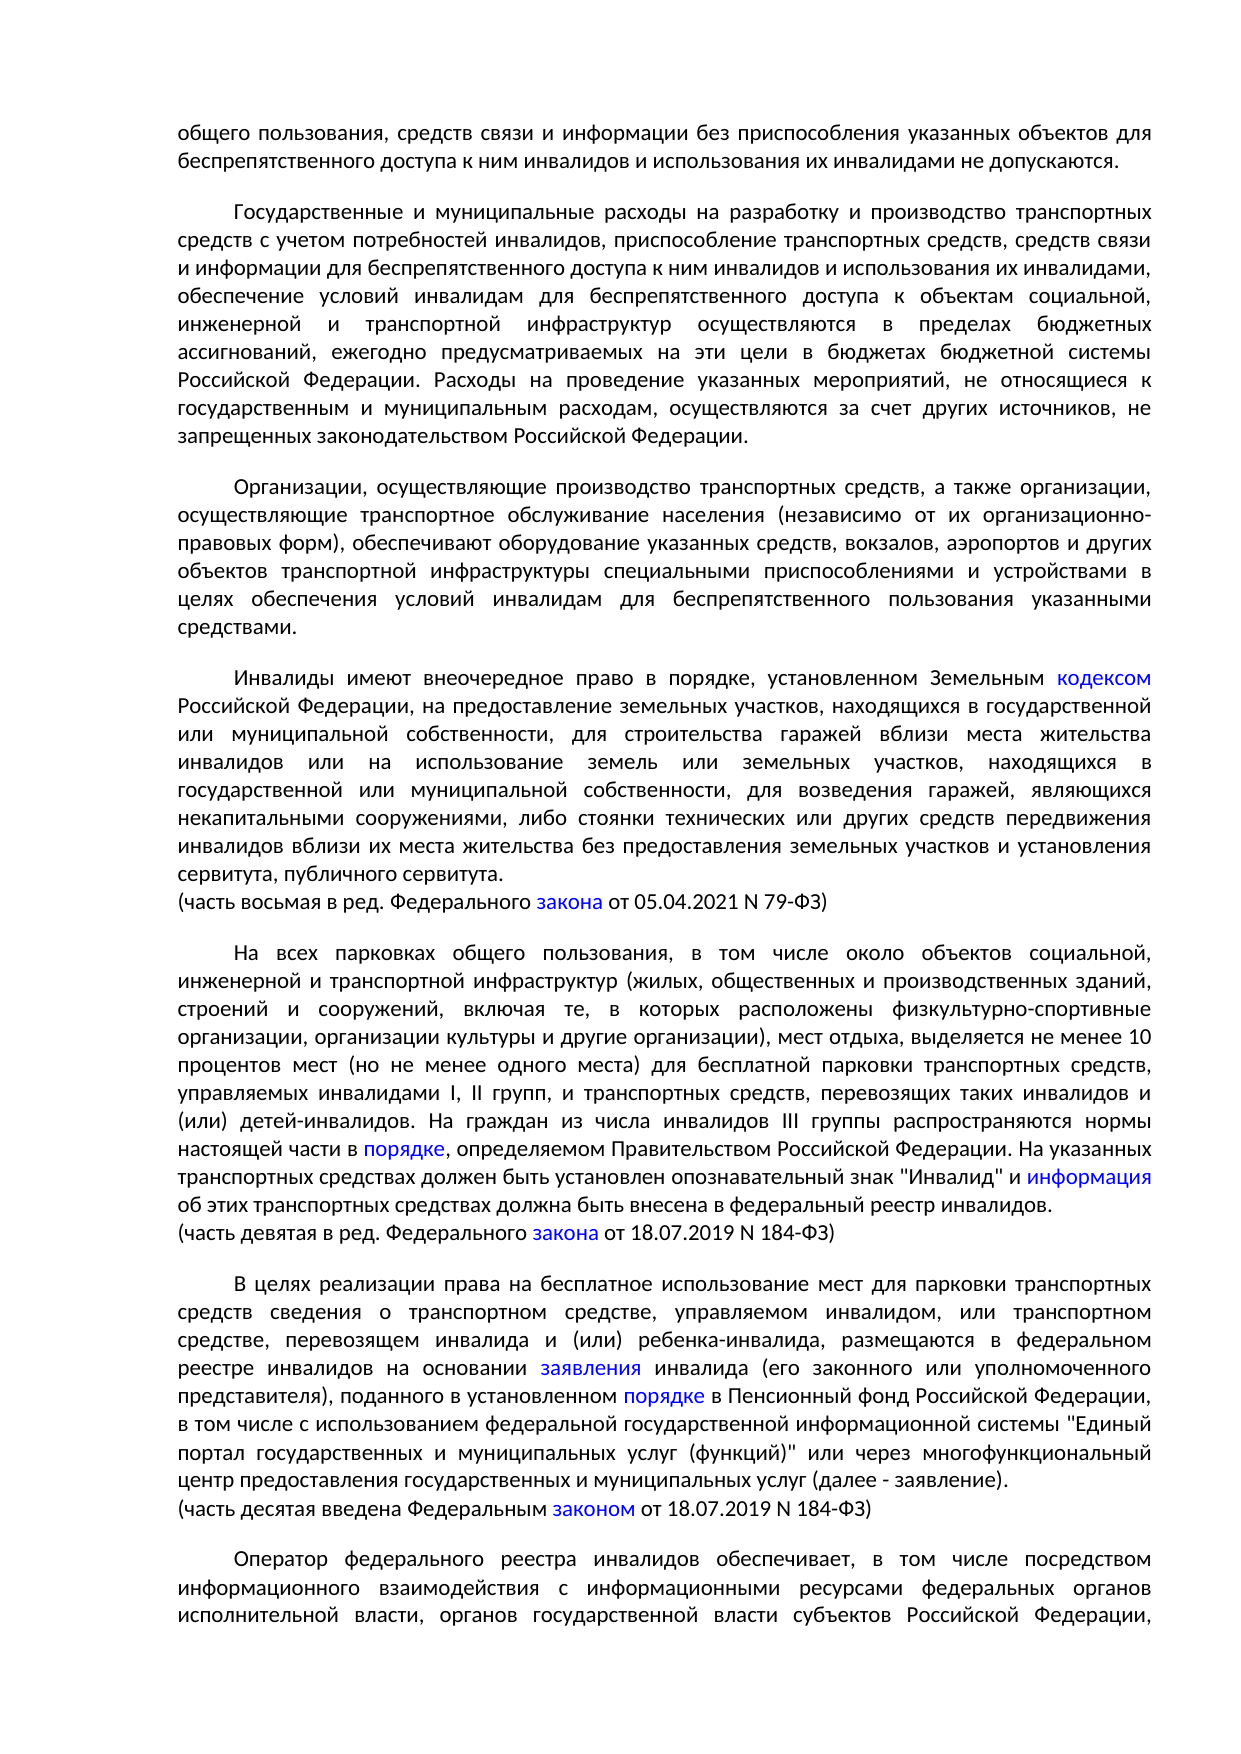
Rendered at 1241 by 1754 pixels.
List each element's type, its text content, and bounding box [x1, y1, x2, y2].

text Организации, осуществляющие производство транспортных средств, а также организации, осуществляющие транспортное обслуживание населения (независимо от их организационно-правовых форм), обеспечивают оборудование указанных средств, вокзалов, аэропортов и других объектов транспортной инфраструктуры специальными приспособлениями и устройствами в целях обеспечения условий инвалидам для беспрепятственного пользования указанными средствами. [177, 472, 1152, 640]
text В целях реализации права на бесплатное использование мест для парковки транспортных средств сведения о транспортном средстве, управляемом инвалидом, или транспортном средстве, перевозящем инвалида и (или) ребенка-инвалида, размещаются в федеральном реестре инвалидов на основании заявления инвалида (его законного или уполномоченного представителя), поданного в установленном порядке в Пенсионный фонд Российской Федерации, в том числе с использованием федеральной государственной информационной системы "Единый портал государственных и муниципальных услуг (функций)" или через многофункциональный центр предоставления государственных и муниципальных услуг (далее - заявление). [177, 1269, 1152, 1494]
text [177, 1544, 1152, 1629]
text (часть десятая введена Федеральным законом от 18.07.2019 N 184-ФЗ) [177, 1494, 1152, 1522]
text Инвалиды имеют внеочередное право в порядке, установленном Земельным кодексом Российской Федерации, на предоставление земельных участков, находящихся в государственной или муниципальной собственности, для строительства гаражей вблизи места жительства инвалидов или на использование земель или земельных участков, находящихся в государственной или муниципальной собственности, для возведения гаражей, являющихся некапитальными сооружениями, либо стоянки технических или других средств передвижения инвалидов вблизи их места жительства без предоставления земельных участков и установления сервитута, публичного сервитута. [177, 663, 1152, 887]
text На всех парковках общего пользования, в том числе около объектов социальной, инженерной и транспортной инфраструктур (жилых, общественных и производственных зданий, строений и сооружений, включая те, в которых расположены физкультурно-спортивные организации, организации культуры и другие организации), мест отдыха, выделяется не менее 10 процентов мест (но не менее одного места) для бесплатной парковки транспортных средств, управляемых инвалидами I, II групп, и транспортных средств, перевозящих таких инвалидов и (или) детей-инвалидов. На граждан из числа инвалидов III группы распространяются нормы настоящей части в порядке, определяемом Правительством Российской Федерации. На указанных транспортных средствах должен быть установлен опознавательный знак "Инвалид" и информация об этих транспортных средствах должна быть внесена в федеральный реестр инвалидов. [177, 938, 1152, 1218]
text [177, 118, 1152, 174]
text Государственные и муниципальные расходы на разработку и производство транспортных средств с учетом потребностей инвалидов, приспособление транспортных средств, средств связи и информации для беспрепятственного доступа к ним инвалидов и использования их инвалидами, обеспечение условий инвалидам для беспрепятственного доступа к объектам социальной, инженерной и транспортной инфраструктур осуществляются в пределах бюджетных ассигнований, ежегодно предусматриваемых на эти цели в бюджетах бюджетной системы Российской Федерации. Расходы на проведение указанных мероприятий, не относящиеся к государственным и муниципальным расходам, осуществляются за счет других источников, не запрещенных законодательством Российской Федерации. [177, 197, 1152, 449]
text (часть восьмая в ред. Федерального закона от 05.04.2021 N 79-ФЗ) [177, 887, 1152, 915]
text (часть девятая в ред. Федерального закона от 18.07.2019 N 184-ФЗ) [177, 1218, 1152, 1247]
